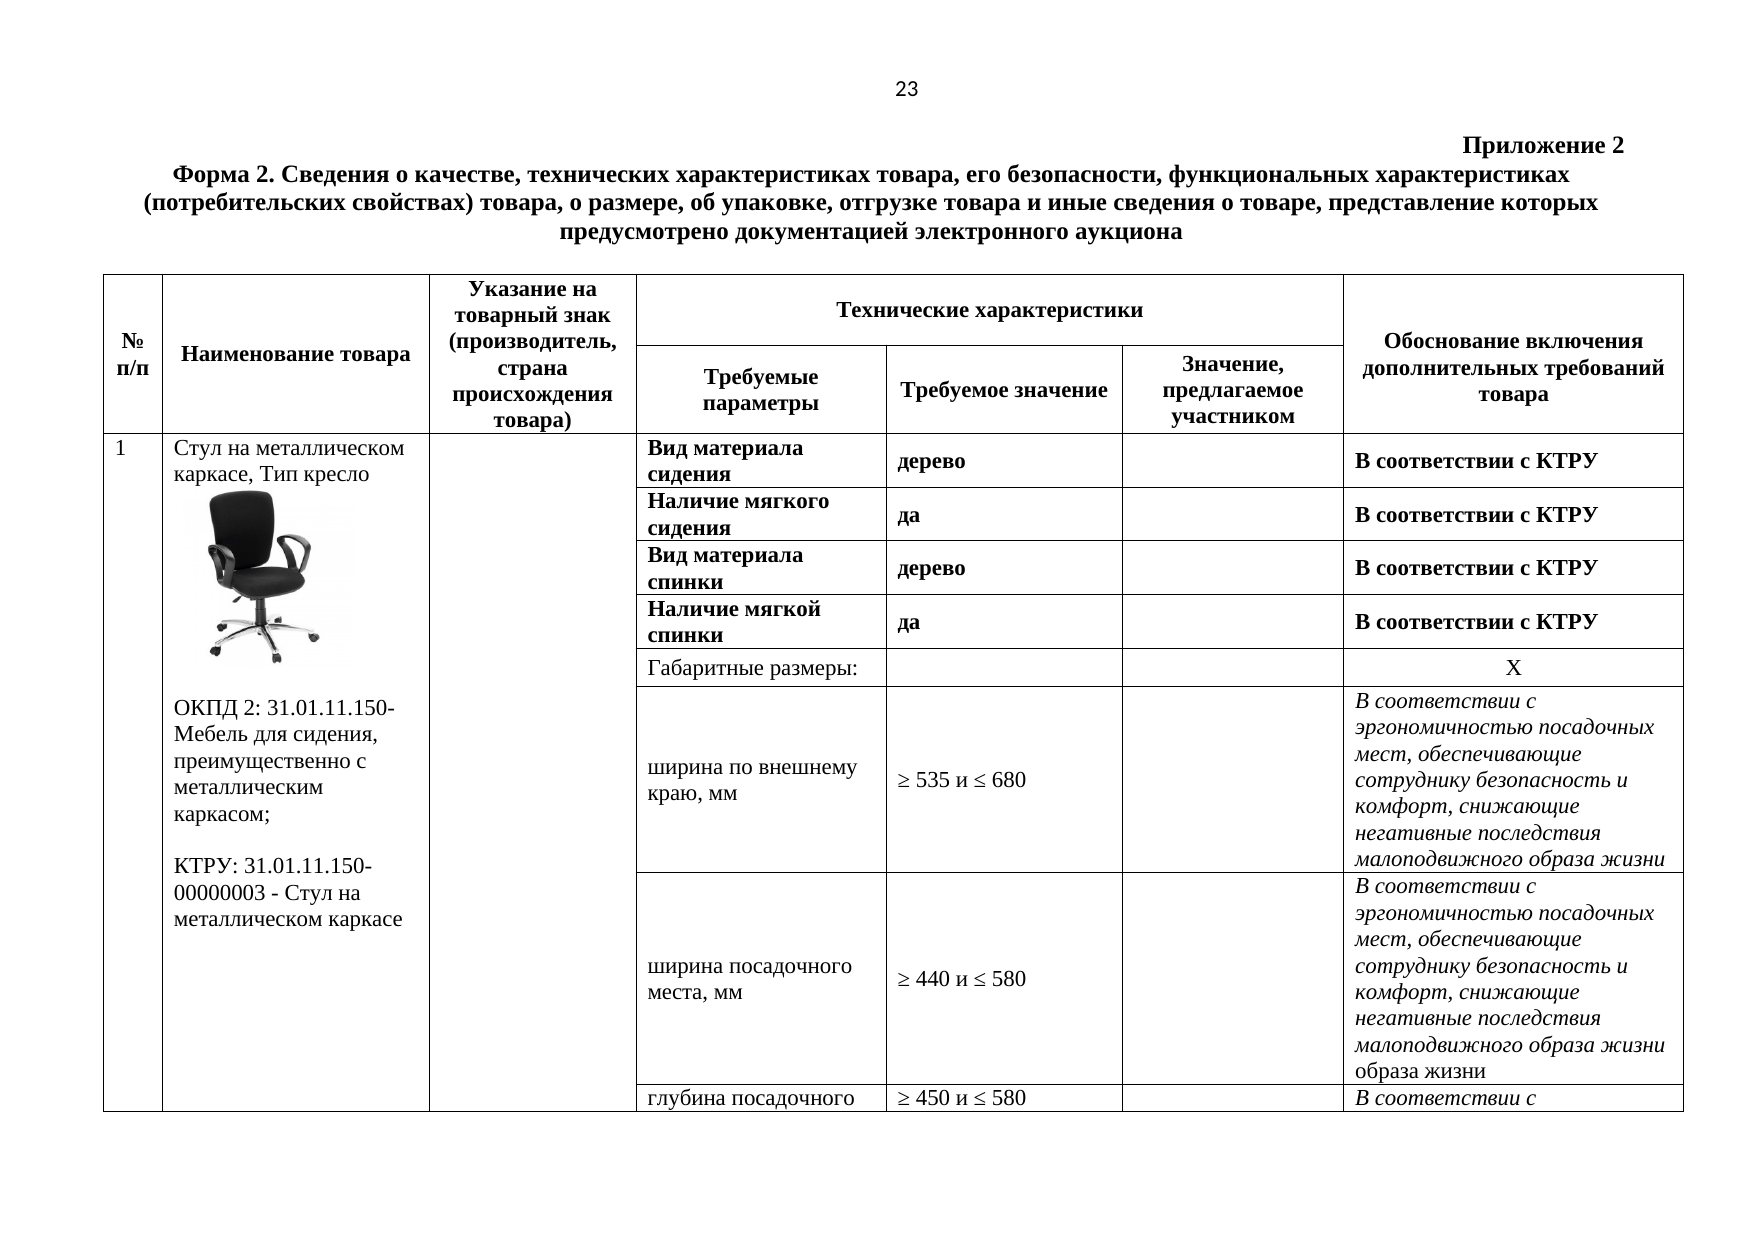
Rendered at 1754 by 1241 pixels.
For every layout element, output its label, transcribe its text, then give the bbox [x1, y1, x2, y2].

table_cell ≥ 450 и ≤ 580 [887, 1085, 1122, 1111]
table_cell [430, 434, 636, 1111]
table_cell Х [1344, 649, 1683, 686]
table_cell 1 [104, 434, 162, 1111]
table_cell ширина посадочного места, мм [637, 873, 886, 1083]
table_cell Требуемое значение [887, 346, 1122, 433]
table_cell В соответствии с КТРУ [1344, 434, 1683, 487]
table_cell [637, 1085, 886, 1111]
table_header Технические характеристики [637, 275, 1343, 344]
table_cell Вид материала сидения [637, 434, 886, 487]
table_cell дерево [887, 541, 1122, 594]
table_cell Требуемые параметры [637, 346, 886, 433]
table_cell В соответствии с КТРУ [1344, 541, 1683, 594]
table_cell Наличие мягкого сидения [637, 488, 886, 540]
table_cell ≥ 440 и ≤ 580 [887, 873, 1122, 1083]
table_cell Значение, предлагаемое участником [1123, 346, 1343, 433]
table_cell да [887, 488, 1122, 540]
table_cell [1123, 687, 1343, 872]
table_cell Стул на металлическом каркасе, Тип кресло ОКПД 2: 31.01.11.150- Мебель для сидения, преимущественно с металлическим каркасом; КТРУ: 31.01.11.150-00000003 - Стул на металлическом каркасе [163, 434, 429, 1111]
table_cell В соответствии с эргономичностью посадочных мест, обеспечивающие сотруднику безопасность и комфорт, снижающие негативные последствия малоподвижного образа жизни образа жизни [1344, 873, 1683, 1083]
table_cell ≥ 535 и ≤ 680 [887, 687, 1122, 872]
table_cell В соответствии с КТРУ [1344, 488, 1683, 540]
table_cell да [887, 595, 1122, 648]
table_cell [1123, 595, 1343, 648]
table_cell Наличие мягкой спинки [637, 595, 886, 648]
table_cell [1123, 541, 1343, 594]
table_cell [1344, 1085, 1683, 1111]
table_cell В соответствии с КТРУ [1344, 595, 1683, 648]
table_cell [887, 649, 1122, 686]
table_header Наименование товара [163, 275, 429, 433]
table_cell [1123, 488, 1343, 540]
table_cell [1123, 434, 1343, 487]
table_header № п/п [104, 275, 162, 433]
text Форма 2. Сведения о качестве, технических характеристиках товара, его безопасности, функциональных характеристиках (потребительских свойствах) товара, о размере, об упаковке, отгрузке товара и иные сведения о товаре, представление которых предусмотрено документацией электронного аукциона [118, 159, 1624, 245]
table_cell ширина по внешнему краю, мм [637, 687, 886, 872]
table_cell Габаритные размеры: [637, 649, 886, 686]
table_cell [1123, 873, 1343, 1083]
table_header Указание на товарный знак (производитель, страна происхождения товара) [430, 275, 636, 433]
table_cell дерево [887, 434, 1122, 487]
table_header Обоснование включения дополнительных требований товара [1344, 275, 1683, 433]
table_cell Вид материала спинки [637, 541, 886, 594]
table_cell [1123, 649, 1343, 686]
text Приложение 2 [118, 130, 1624, 159]
table_cell [1123, 1085, 1343, 1111]
picture [173, 486, 355, 668]
